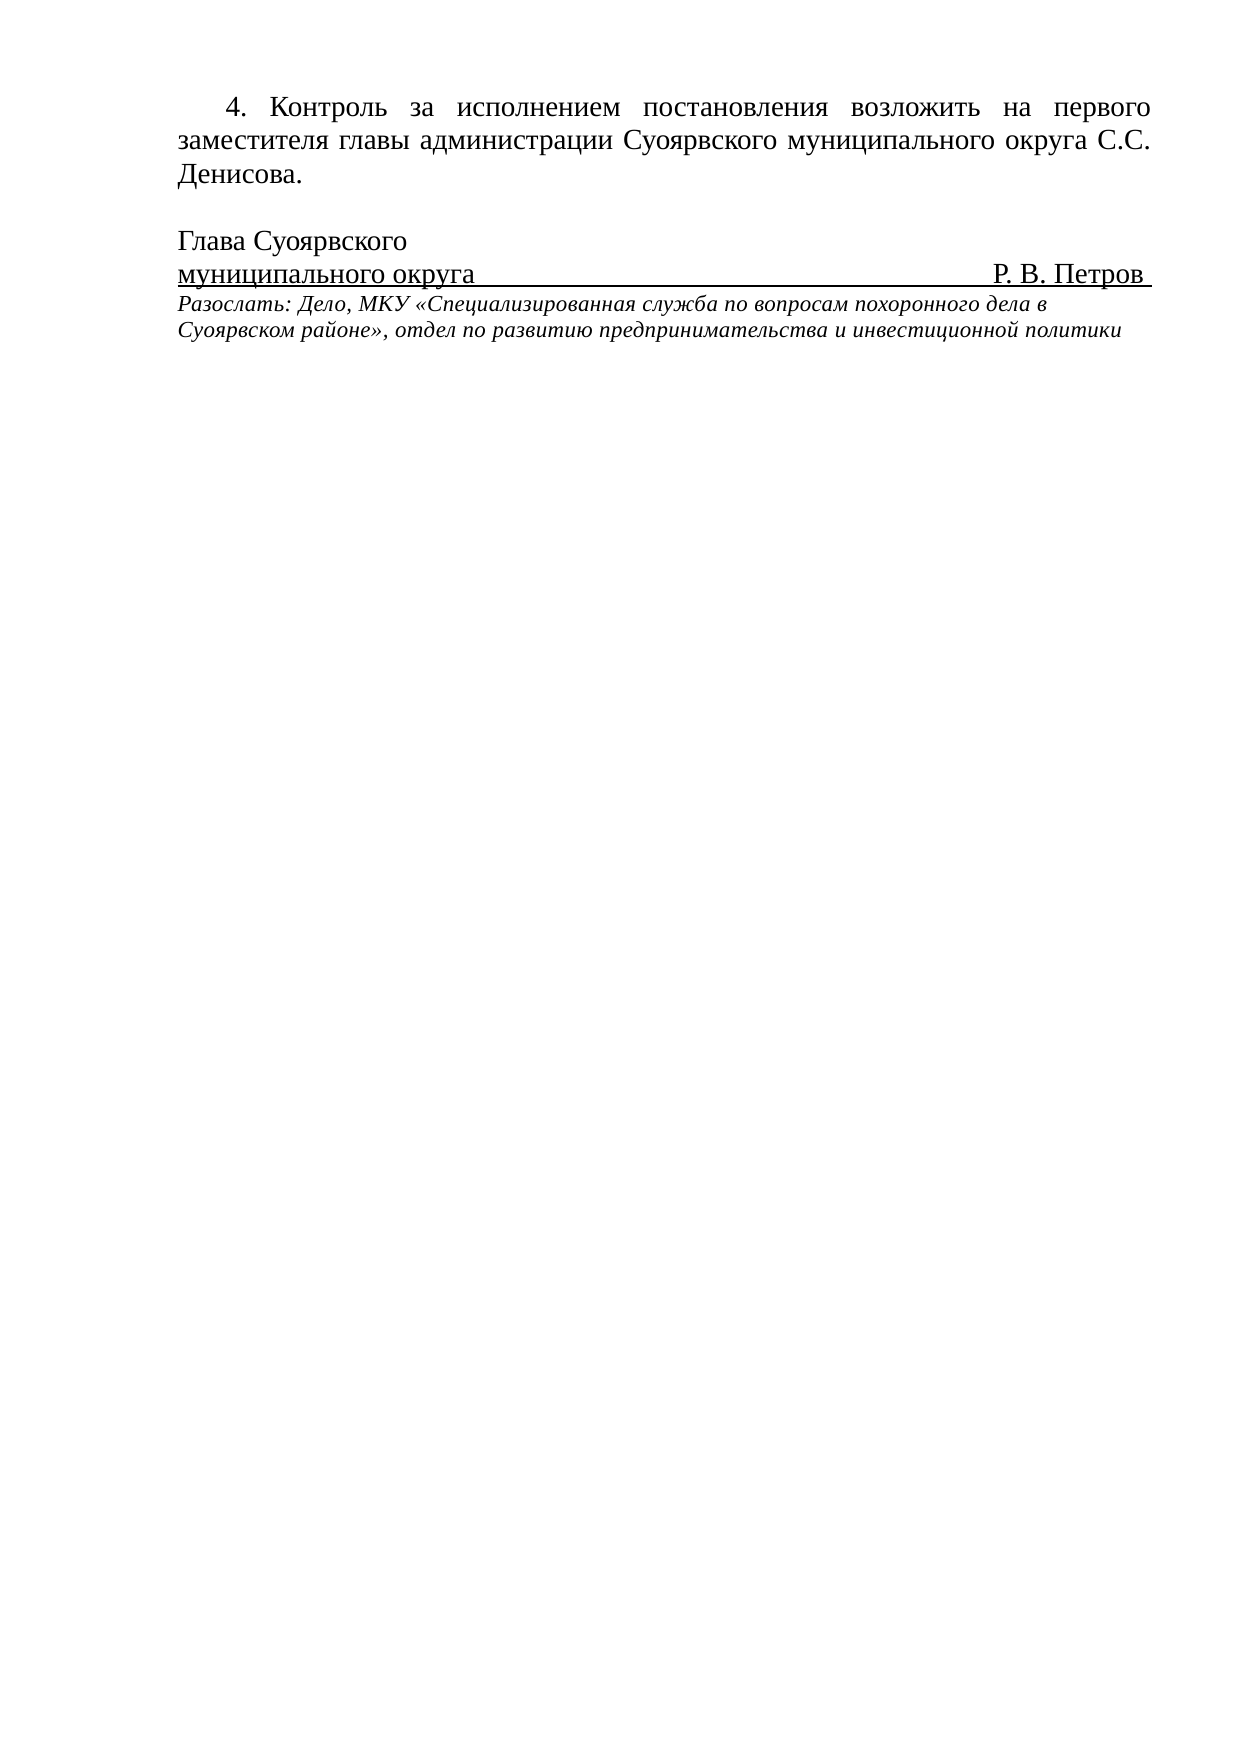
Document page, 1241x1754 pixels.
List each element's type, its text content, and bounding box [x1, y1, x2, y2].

text Разослать: Дело, МКУ «Специализированная служба по вопросам похоронного дела в Суоярвском районе», отдел по развитию предпринимательства и инвестиционной политики [177, 290, 1152, 343]
text муниципального округа Р. В. Петров [177, 256, 1152, 285]
text Глава Суоярвского [177, 223, 1152, 256]
text 4. Контроль за исполнением постановления возложить на первого заместителя главы администрации Суоярвского муниципального округа С.С. Денисова. [177, 89, 1152, 189]
